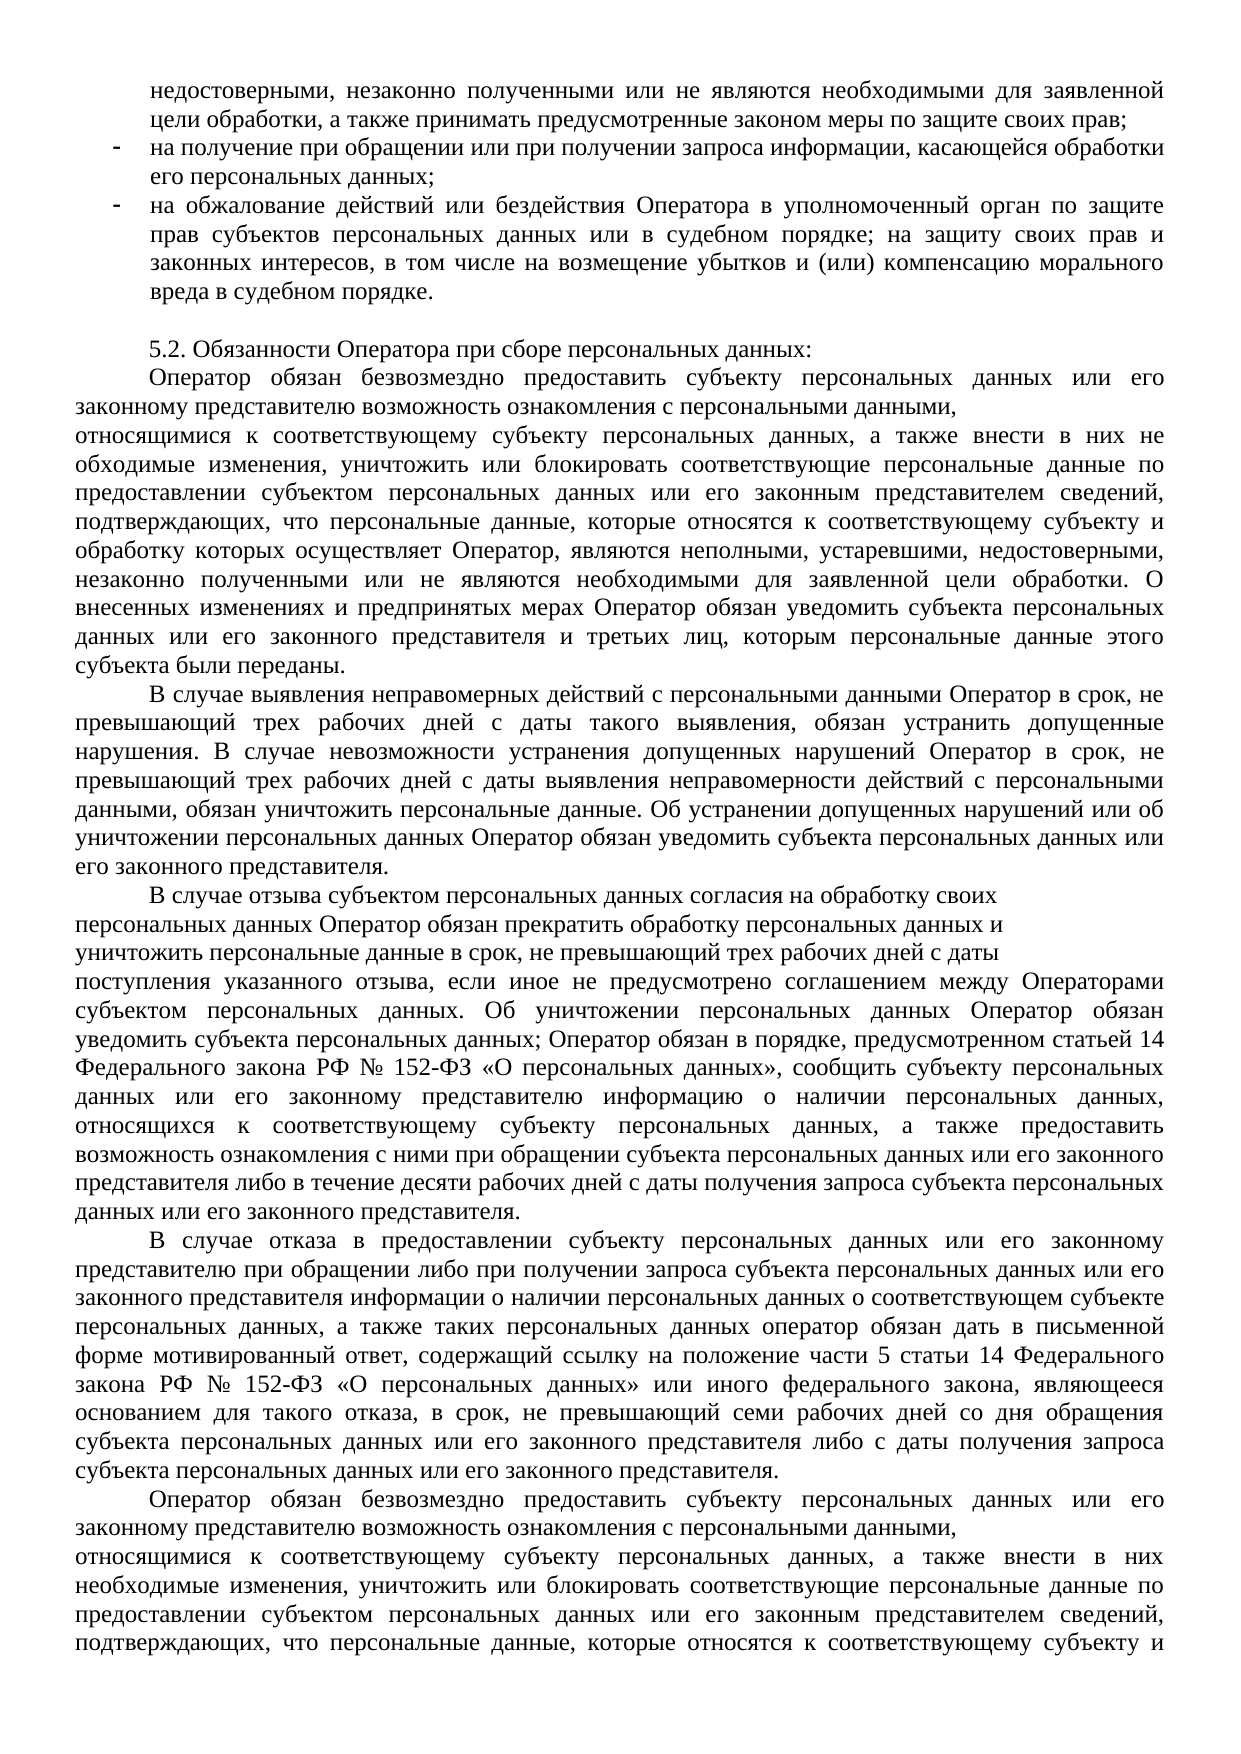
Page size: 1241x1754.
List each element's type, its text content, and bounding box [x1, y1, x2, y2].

text 5.2. Обязанности Оператора при сборе персональных данных: [75, 334, 1165, 362]
text В случае отказа в предоставлении субъекту персональных данных или его законному представителю при обращении либо при получении запроса субъекта персональных данных или его законного представителя информации о наличии персональных данных о соответствующем субъекте персональных данных, а также таких персональных данных оператор обязан дать в письменной форме мотивированный ответ, содержащий ссылку на положение части 5 статьи 14 Федерального закона РФ № 152-ФЗ «О персональных данных» или иного федерального закона, являющееся основанием для такого отказа, в срок, не превышающий семи рабочих дней со дня обращения субъекта персональных данных или его законного представителя либо с даты получения запроса субъекта персональных данных или его законного представителя. [75, 1225, 1165, 1484]
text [75, 1541, 1165, 1656]
list на получение при обращении или при получении запроса информации, касающейся обработки его персональных данных; [112, 132, 1165, 190]
list на обжалование действий или бездействия Оператора в уполномоченный орган по защите прав субъектов персональных данных или в судебном порядке; на защиту своих прав и законных интересов, в том числе на возмещение убытков и (или) компенсацию морального вреда в судебном порядке. [112, 190, 1165, 305]
text уничтожить персональные данные в срок, не превышающий трех рабочих дней с даты [75, 937, 1165, 966]
text Оператор обязан безвозмездно предоставить субъекту персональных данных или его законному представителю возможность ознакомления с персональными данными, [75, 362, 1165, 420]
text относящимися к соответствующему субъекту персональных данных, а также внести в них не обходимые изменения, уничтожить или блокировать соответствующие персональные данные по предоставлении субъектом персональных данных или его законным представителем сведений, подтверждающих, что персональные данные, которые относятся к соответствующему субъекту и обработку которых осуществляет Оператор, являются неполными, устаревшими, недостоверными, незаконно полученными или не являются необходимыми для заявленной цели обработки. О внесенных изменениях и предпринятых мерах Оператор обязан уведомить субъекта персональных данных или его законного представителя и третьих лиц, которым персональные данные этого субъекта были переданы. [75, 420, 1165, 679]
text В случае отзыва субъектом персональных данных согласия на обработку своих [75, 880, 1165, 909]
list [112, 75, 1165, 132]
text В случае выявления неправомерных действий с персональными данными Оператор в срок, не превышающий трех рабочих дней с даты такого выявления, обязан устранить допущенные нарушения. В случае невозможности устранения допущенных нарушений Оператор в срок, не превышающий трех рабочих дней с даты выявления неправомерности действий с персональными данными, обязан уничтожить персональные данные. Об устранении допущенных нарушений или об уничтожении персональных данных Оператор обязан уведомить субъекта персональных данных или его законного представителя. [75, 679, 1165, 880]
text Оператор обязан безвозмездно предоставить субъекту персональных данных или его законному представителю возможность ознакомления с персональными данными, [75, 1484, 1165, 1541]
text поступления указанного отзыва, если иное не предусмотрено соглашением между Операторами субъектом персональных данных. Об уничтожении персональных данных Оператор обязан уведомить субъекта персональных данных; Оператор обязан в порядке, предусмотренном статьей 14 Федерального закона РФ № 152-ФЗ «О персональных данных», сообщить субъекту персональных данных или его законному представителю информацию о наличии персональных данных, относящихся к соответствующему субъекту персональных данных, а также предоставить возможность ознакомления с ними при обращении субъекта персональных данных или его законного представителя либо в течение десяти рабочих дней с даты получения запроса субъекта персональных данных или его законного представителя. [75, 966, 1165, 1225]
text персональных данных Оператор обязан прекратить обработку персональных данных и [75, 909, 1165, 937]
